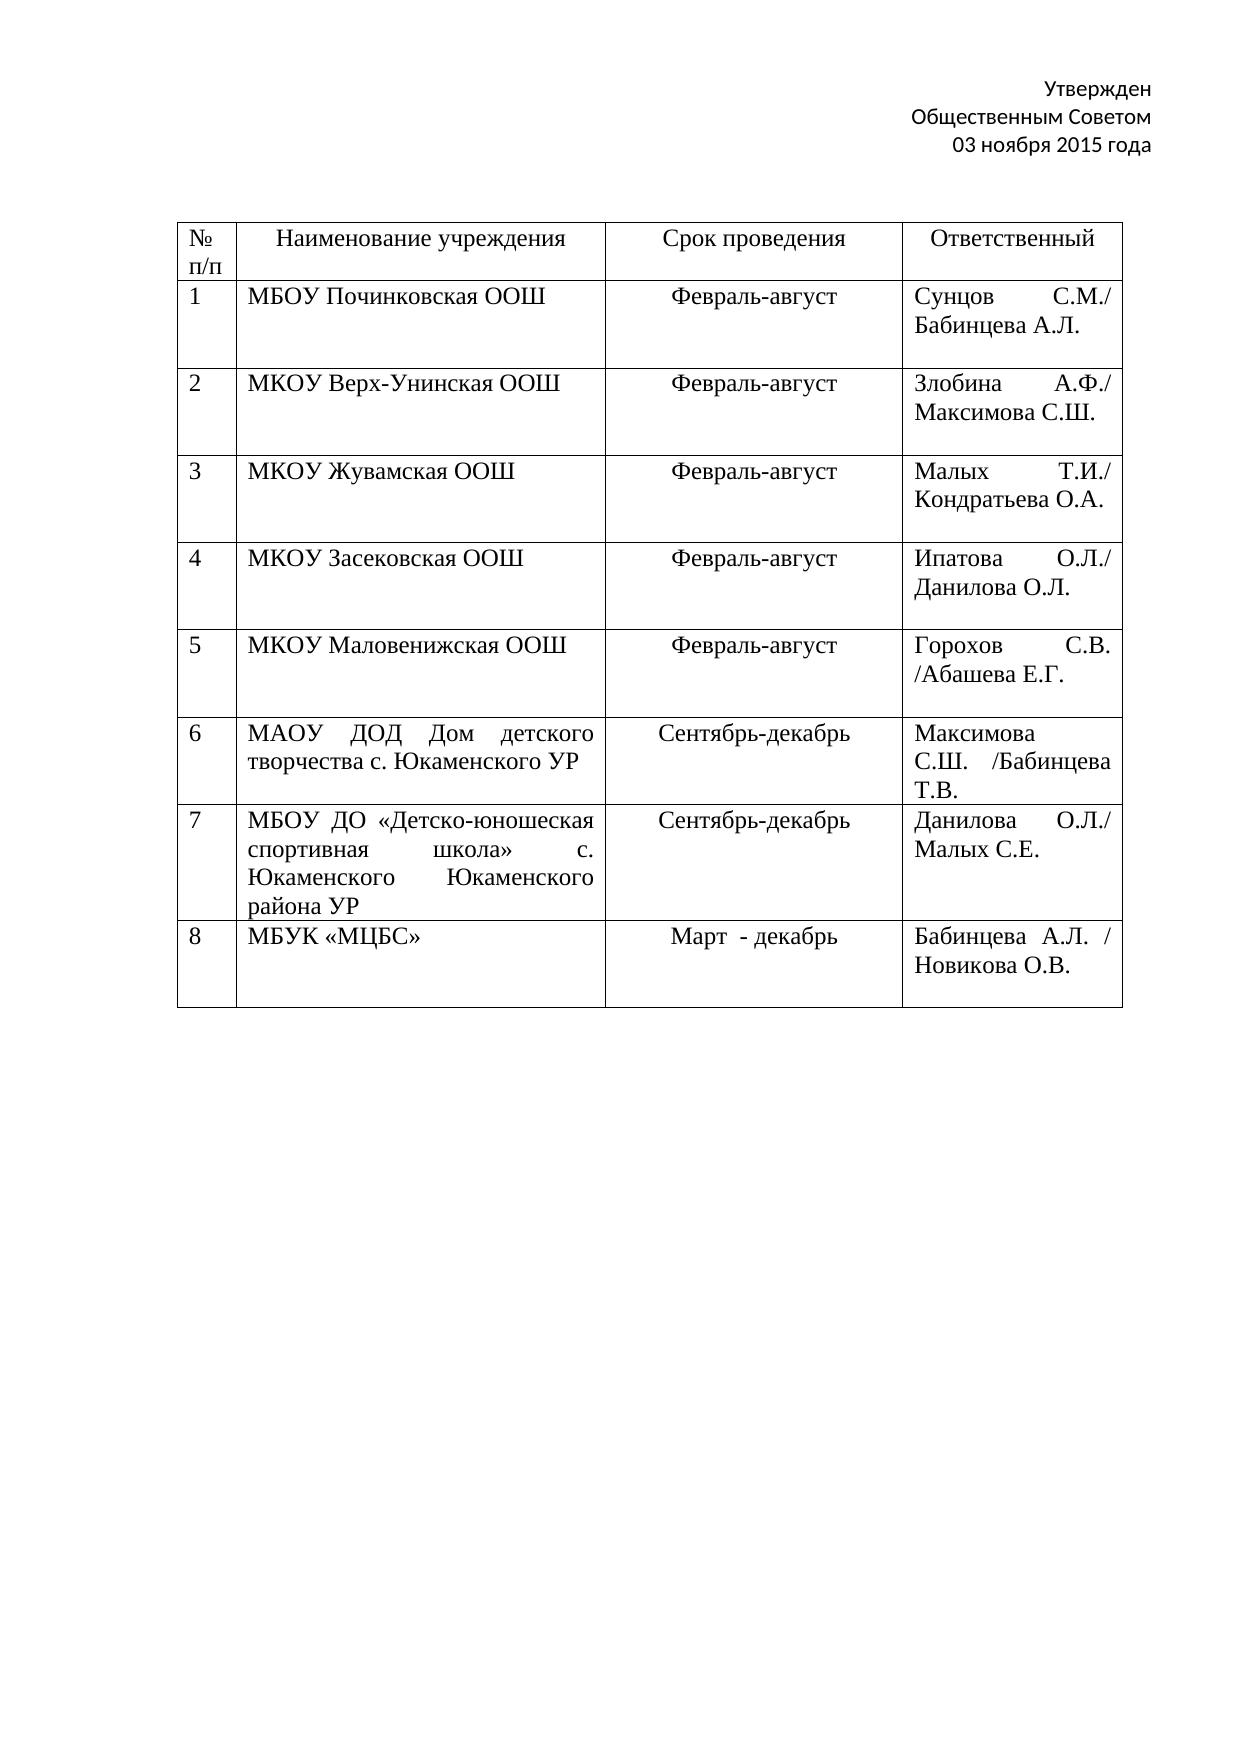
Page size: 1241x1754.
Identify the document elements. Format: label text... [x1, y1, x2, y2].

table_cell Февраль-август [606, 630, 902, 717]
table_cell МКОУ Маловенижская ООШ [237, 630, 605, 717]
table_header № п/п [178, 223, 236, 280]
table_header Срок проведения [606, 223, 902, 280]
table_cell МКОУ Засековская ООШ [237, 543, 605, 629]
table_cell МАОУ ДОД Дом детского творчества с. Юкаменского УР [237, 718, 605, 804]
table_cell Ипатова О.Л./ Данилова О.Л. [903, 543, 1122, 629]
table_cell МКОУ Жувамская ООШ [237, 456, 605, 542]
table_cell МБОУ ДО «Детско-юношеская спортивная школа» с. Юкаменского Юкаменского района УР [237, 805, 605, 920]
table_cell 2 [178, 369, 236, 455]
table_cell 6 [178, 718, 236, 804]
table_cell 5 [178, 630, 236, 717]
table_header Наименование учреждения [237, 223, 605, 280]
table_cell Злобина А.Ф./ Максимова С.Ш. [903, 369, 1122, 455]
table_cell МБОУ Починковская ООШ [237, 281, 605, 367]
table_cell Февраль-август [606, 543, 902, 629]
table_cell МКОУ Верх-Унинская ООШ [237, 369, 605, 455]
table_cell 3 [178, 456, 236, 542]
table_cell 1 [178, 281, 236, 367]
table_cell Сентябрь-декабрь [606, 718, 902, 804]
table_header Ответственный [903, 223, 1122, 280]
table_cell Максимова С.Ш. /Бабинцева Т.В. [903, 718, 1122, 804]
table_cell Февраль-август [606, 281, 902, 367]
table_cell 8 [178, 921, 236, 1007]
table_cell Февраль-август [606, 369, 902, 455]
table_cell Малых Т.И./ Кондратьева О.А. [903, 456, 1122, 542]
table_cell МБУК «МЦБС» [237, 921, 605, 1007]
table_cell Февраль-август [606, 456, 902, 542]
table_cell Сентябрь-декабрь [606, 805, 902, 920]
table_cell Горохов С.В. /Абашева Е.Г. [903, 630, 1122, 717]
table_cell 4 [178, 543, 236, 629]
table_cell 7 [178, 805, 236, 920]
table_cell Бабинцева А.Л. / Новикова О.В. [903, 921, 1122, 1007]
table_cell Сунцов С.М./ Бабинцева А.Л. [903, 281, 1122, 367]
table_cell Данилова О.Л./ Малых С.Е. [903, 805, 1122, 920]
table_cell Март - декабрь [606, 921, 902, 1007]
